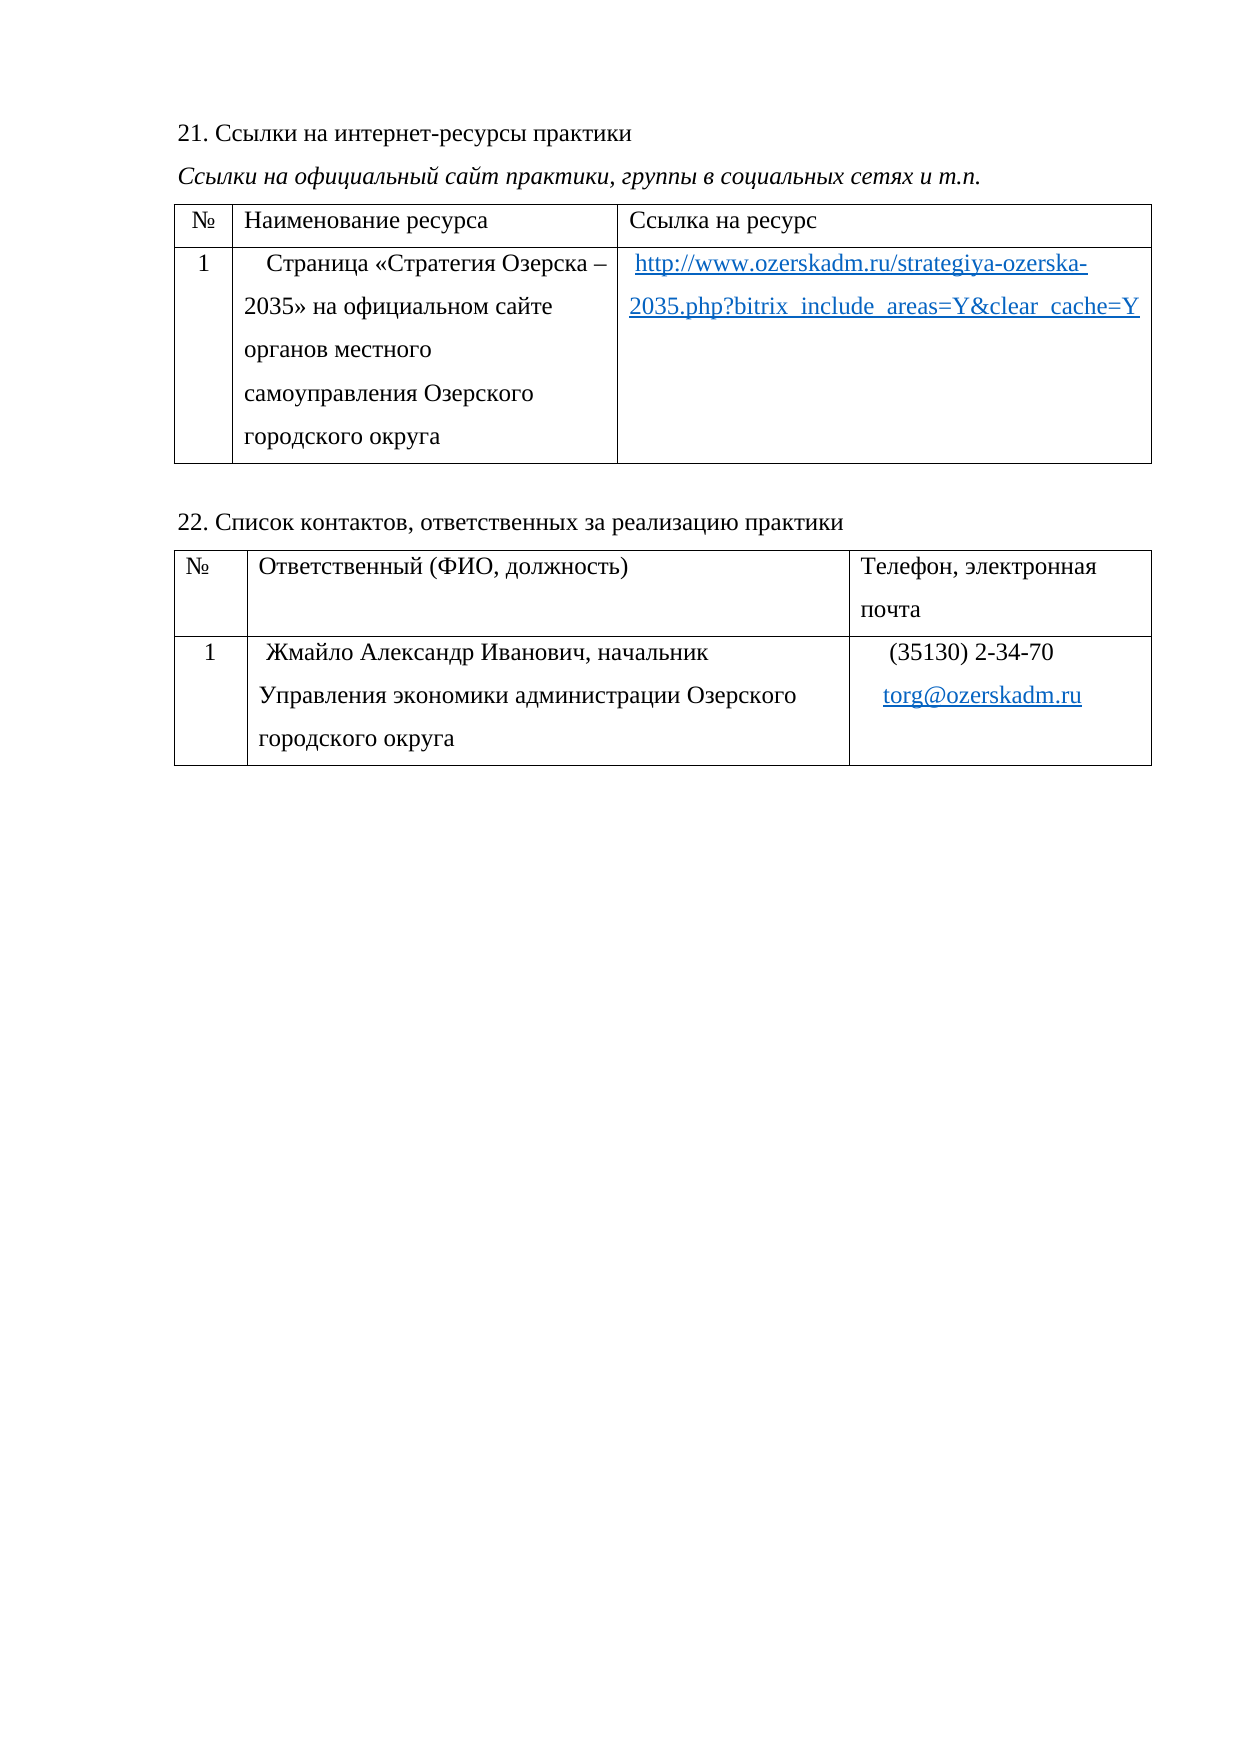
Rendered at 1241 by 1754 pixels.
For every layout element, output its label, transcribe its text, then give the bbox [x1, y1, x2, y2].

table_header Наименование ресурса [233, 205, 617, 247]
table_header № [175, 551, 247, 636]
table_header Телефон, электронная почта [850, 551, 1151, 636]
text Ссылки на официальный сайт практики, группы в социальных сетях и т.п. [177, 161, 1152, 190]
table_cell 1 [175, 637, 247, 765]
table_cell 1 [175, 248, 232, 463]
text 22. Список контактов, ответственных за реализацию практики [177, 507, 1152, 536]
table_cell Страница «Стратегия Озерска – 2035» на официальном сайте органов местного самоуправления Озерского городского округа [233, 248, 617, 463]
table_header Ответственный (ФИО, должность) [248, 551, 849, 636]
table_header Ссылка на ресурс [618, 205, 1151, 247]
table_cell (35130) 2-34-70 torg@ozerskadm.ru [850, 637, 1151, 765]
table_cell http://www.ozerskadm.ru/strategiya-ozerska-2035.php?bitrix_include_areas=Y&clear_cache=Y [618, 248, 1151, 463]
text 21. Ссылки на интернет-ресурсы практики [177, 118, 1152, 147]
table_header № [175, 205, 232, 247]
table_cell Жмайло Александр Иванович, начальник Управления экономики администрации Озерского городского округа [248, 637, 849, 765]
